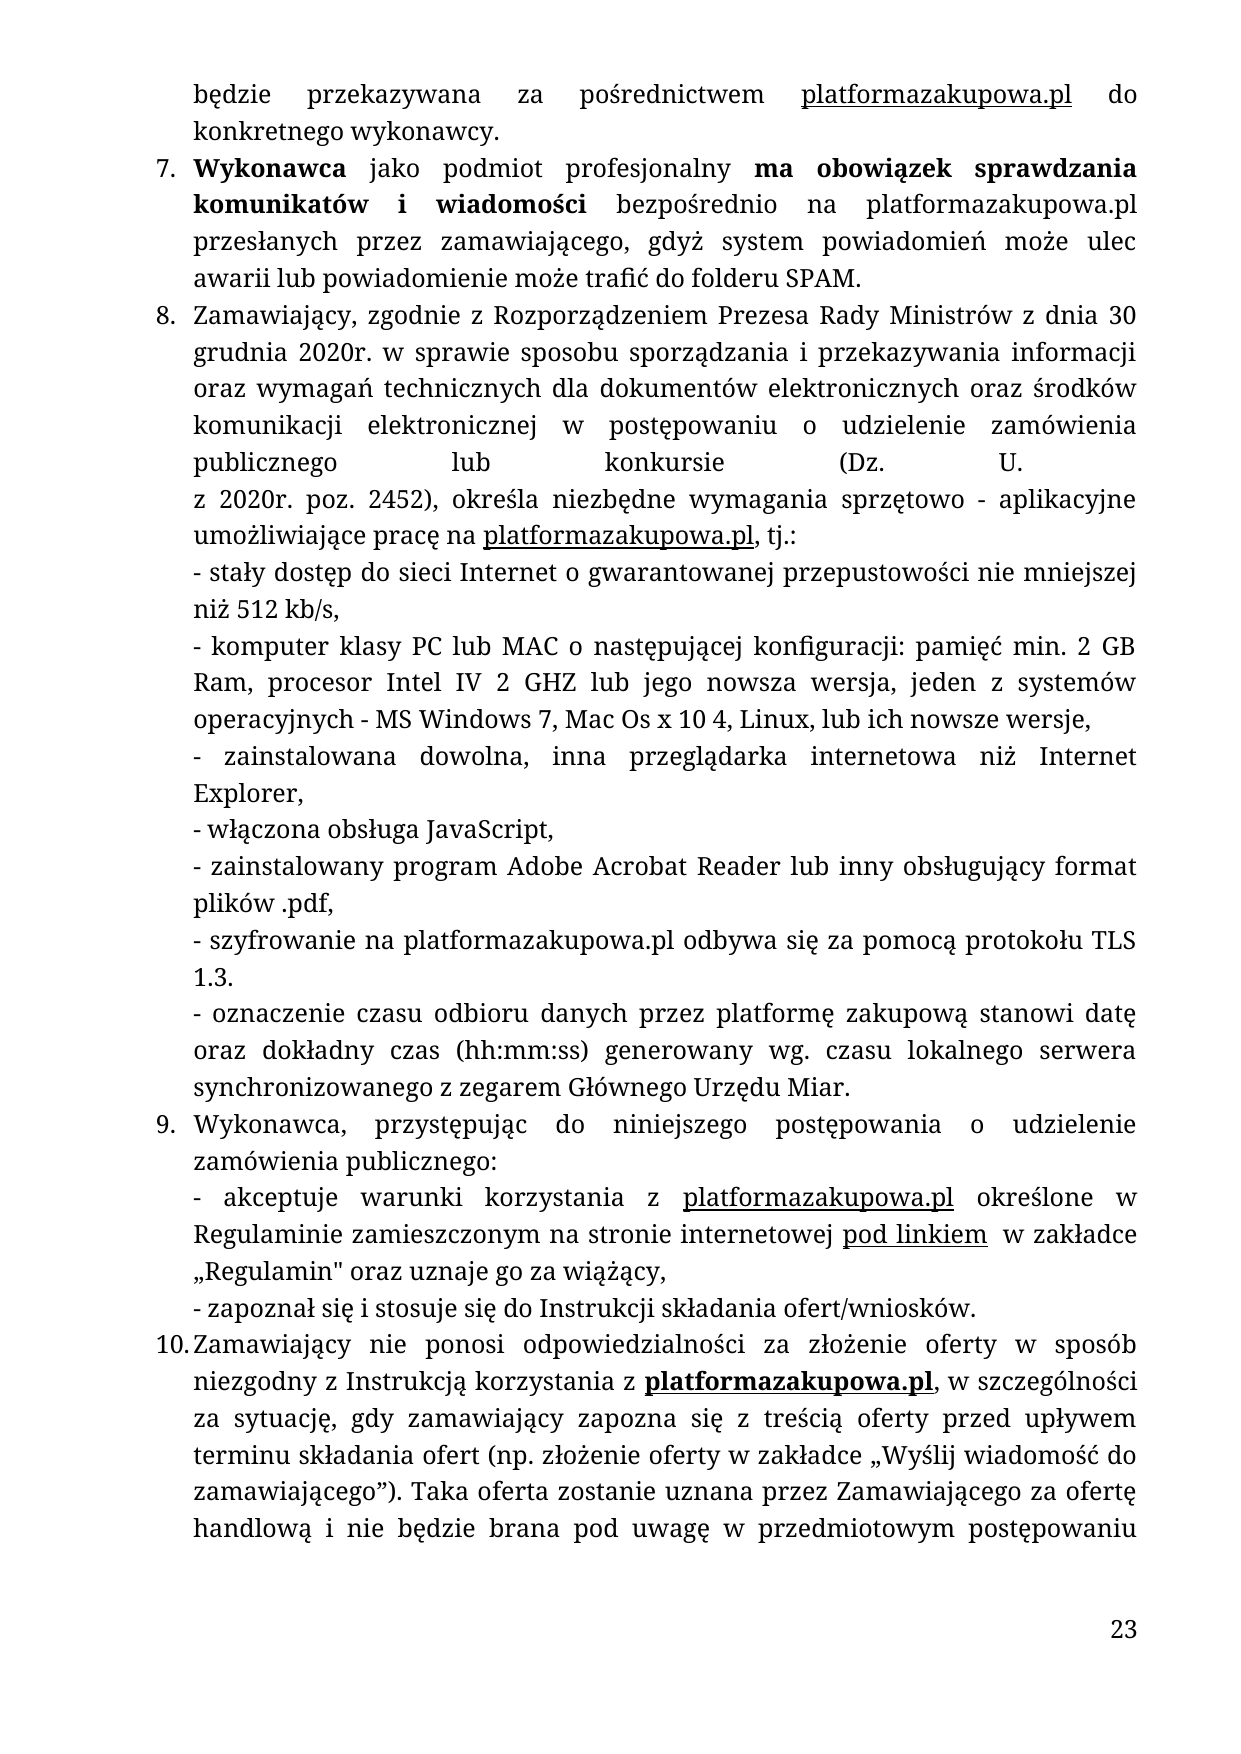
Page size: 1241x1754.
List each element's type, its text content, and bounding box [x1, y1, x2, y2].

list Wykonawca, przystępując do niniejszego postępowania o udzielenie zamówienia publicznego: [156, 1106, 1137, 1177]
text - włączona obsługa JavaScript, [193, 812, 1137, 846]
text - zainstalowana dowolna, inna przeglądarka internetowa niż Internet Explorer, [193, 739, 1137, 809]
text - stały dostęp do sieci Internet o gwarantowanej przepustowości nie mniejszej niż 512 kb/s, [193, 555, 1137, 626]
text - zainstalowany program Adobe Acrobat Reader lub inny obsługujący format plików .pdf, [193, 849, 1137, 920]
list Wykonawca jako podmiot profesjonalny ma obowiązek sprawdzania komunikatów i wiadomości bezpośrednio na platformazakupowa.pl przesłanych przez zamawiającego, gdyż system powiadomień może ulec awarii lub powiadomienie może trafić do folderu SPAM. [156, 150, 1137, 295]
text - komputer klasy PC lub MAC o następującej konfiguracji: pamięć min. 2 GB Ram, procesor Intel IV 2 GHZ lub jego nowsza wersja, jeden z systemów operacyjnych - MS Windows 7, Mac Os x 10 4, Linux, lub ich nowsze wersje, [193, 628, 1137, 736]
list Zamawiający, zgodnie z Rozporządzeniem Prezesa Rady Ministrów z dnia 30 grudnia 2020r. w sprawie sposobu sporządzania i przekazywania informacji oraz wymagań technicznych dla dokumentów elektronicznych oraz środków komunikacji elektronicznej w postępowaniu o udzielenie zamówienia publicznego lub konkursie (Dz. U. z 2020r. poz. 2452), określa niezbędne wymagania sprzętowo - aplikacyjne umożliwiające pracę na platformazakupowa.pl, tj.: [156, 297, 1137, 552]
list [156, 1327, 1137, 1545]
text - akceptuje warunki korzystania z platformazakupowa.pl określone w Regulaminie zamieszczonym na stronie internetowej pod linkiem w zakładce „Regulamin" oraz uznaje go za wiążący, [193, 1180, 1137, 1287]
text - zapoznał się i stosuje się do Instrukcji składania ofert/wniosków. [193, 1290, 1137, 1324]
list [156, 77, 1137, 148]
text - szyfrowanie na platformazakupowa.pl odbywa się za pomocą protokołu TLS 1.3. [193, 922, 1137, 993]
text - oznaczenie czasu odbioru danych przez platformę zakupową stanowi datę oraz dokładny czas (hh:mm:ss) generowany wg. czasu lokalnego serwera synchronizowanego z zegarem Głównego Urzędu Miar. [193, 996, 1137, 1104]
